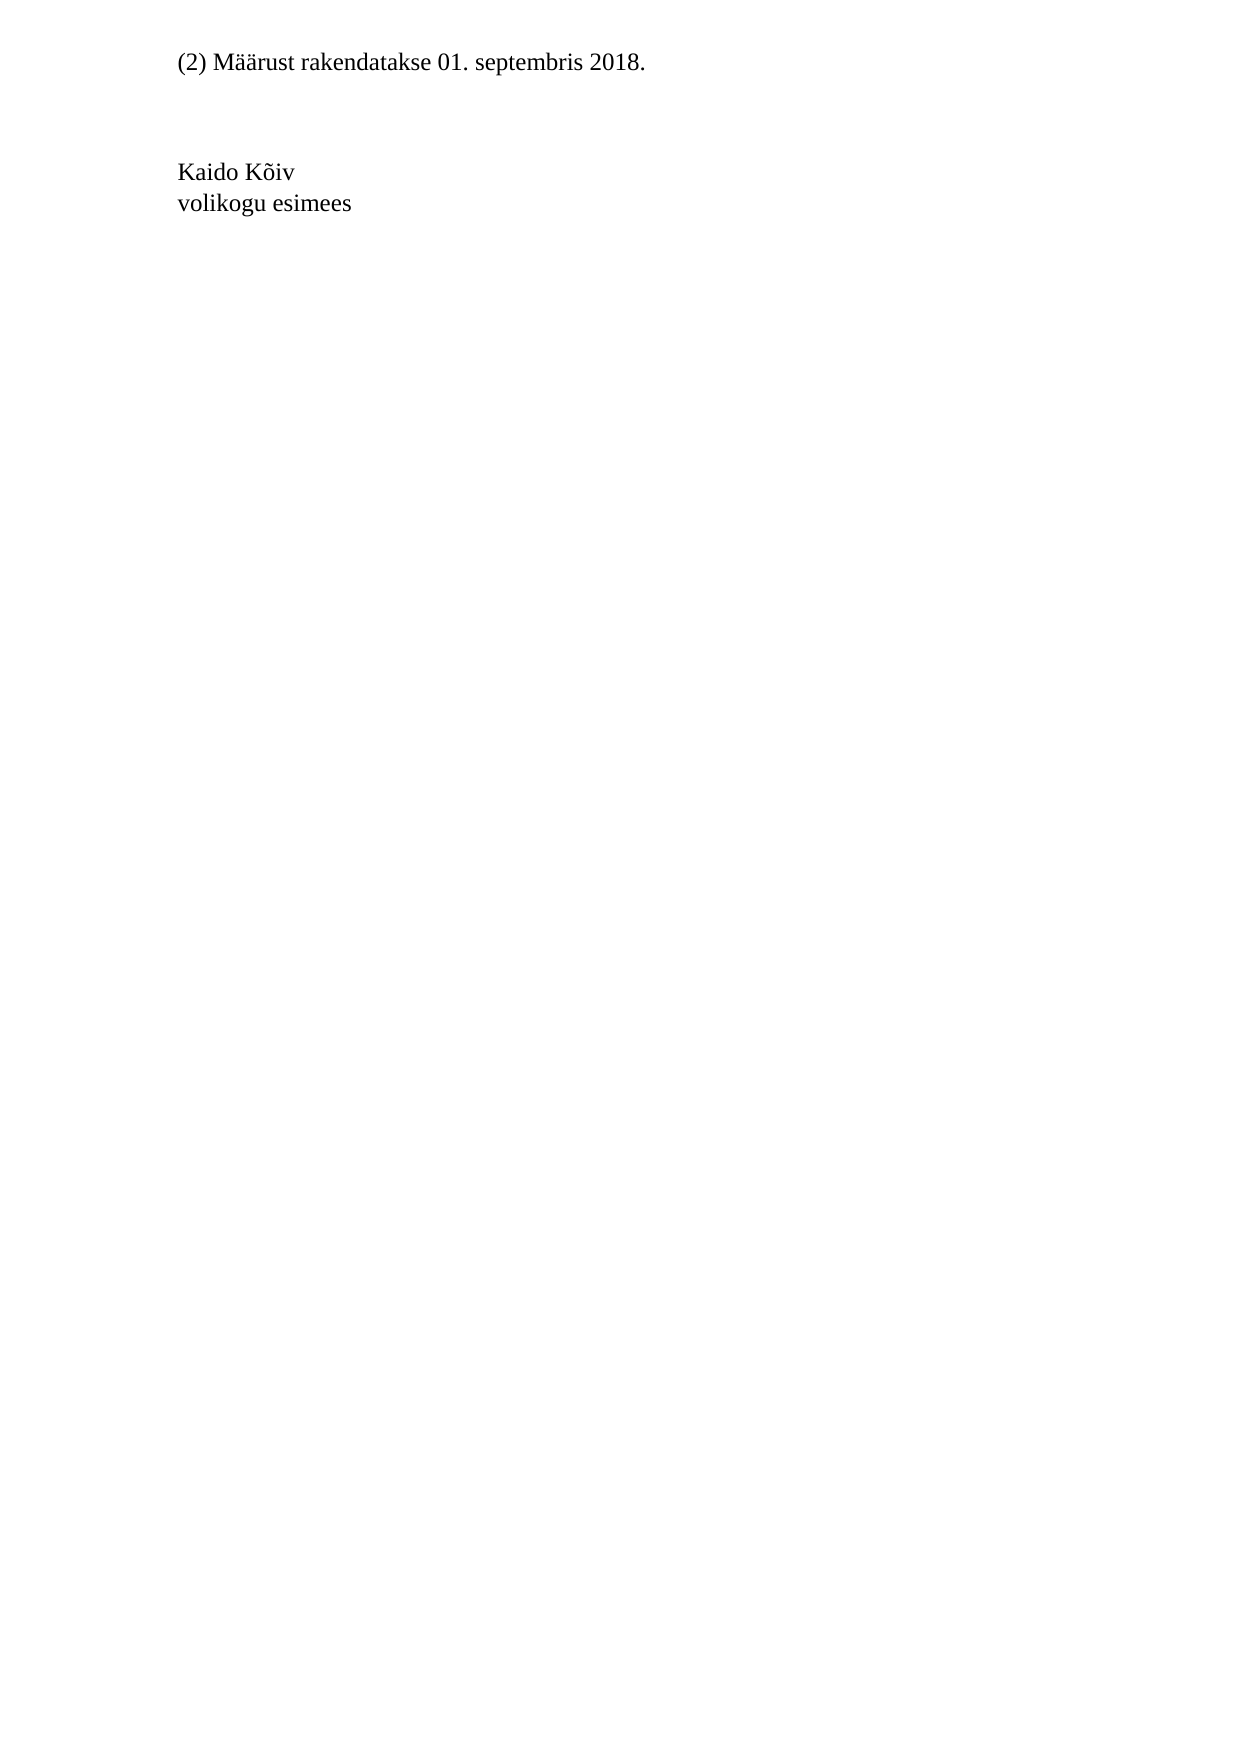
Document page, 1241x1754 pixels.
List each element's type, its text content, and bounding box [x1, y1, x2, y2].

text (2) Määrust rakendatakse 01. septembris 2018. [177, 47, 1169, 76]
text Kaido Kõiv [177, 157, 1169, 186]
text volikogu esimees [177, 188, 1169, 217]
